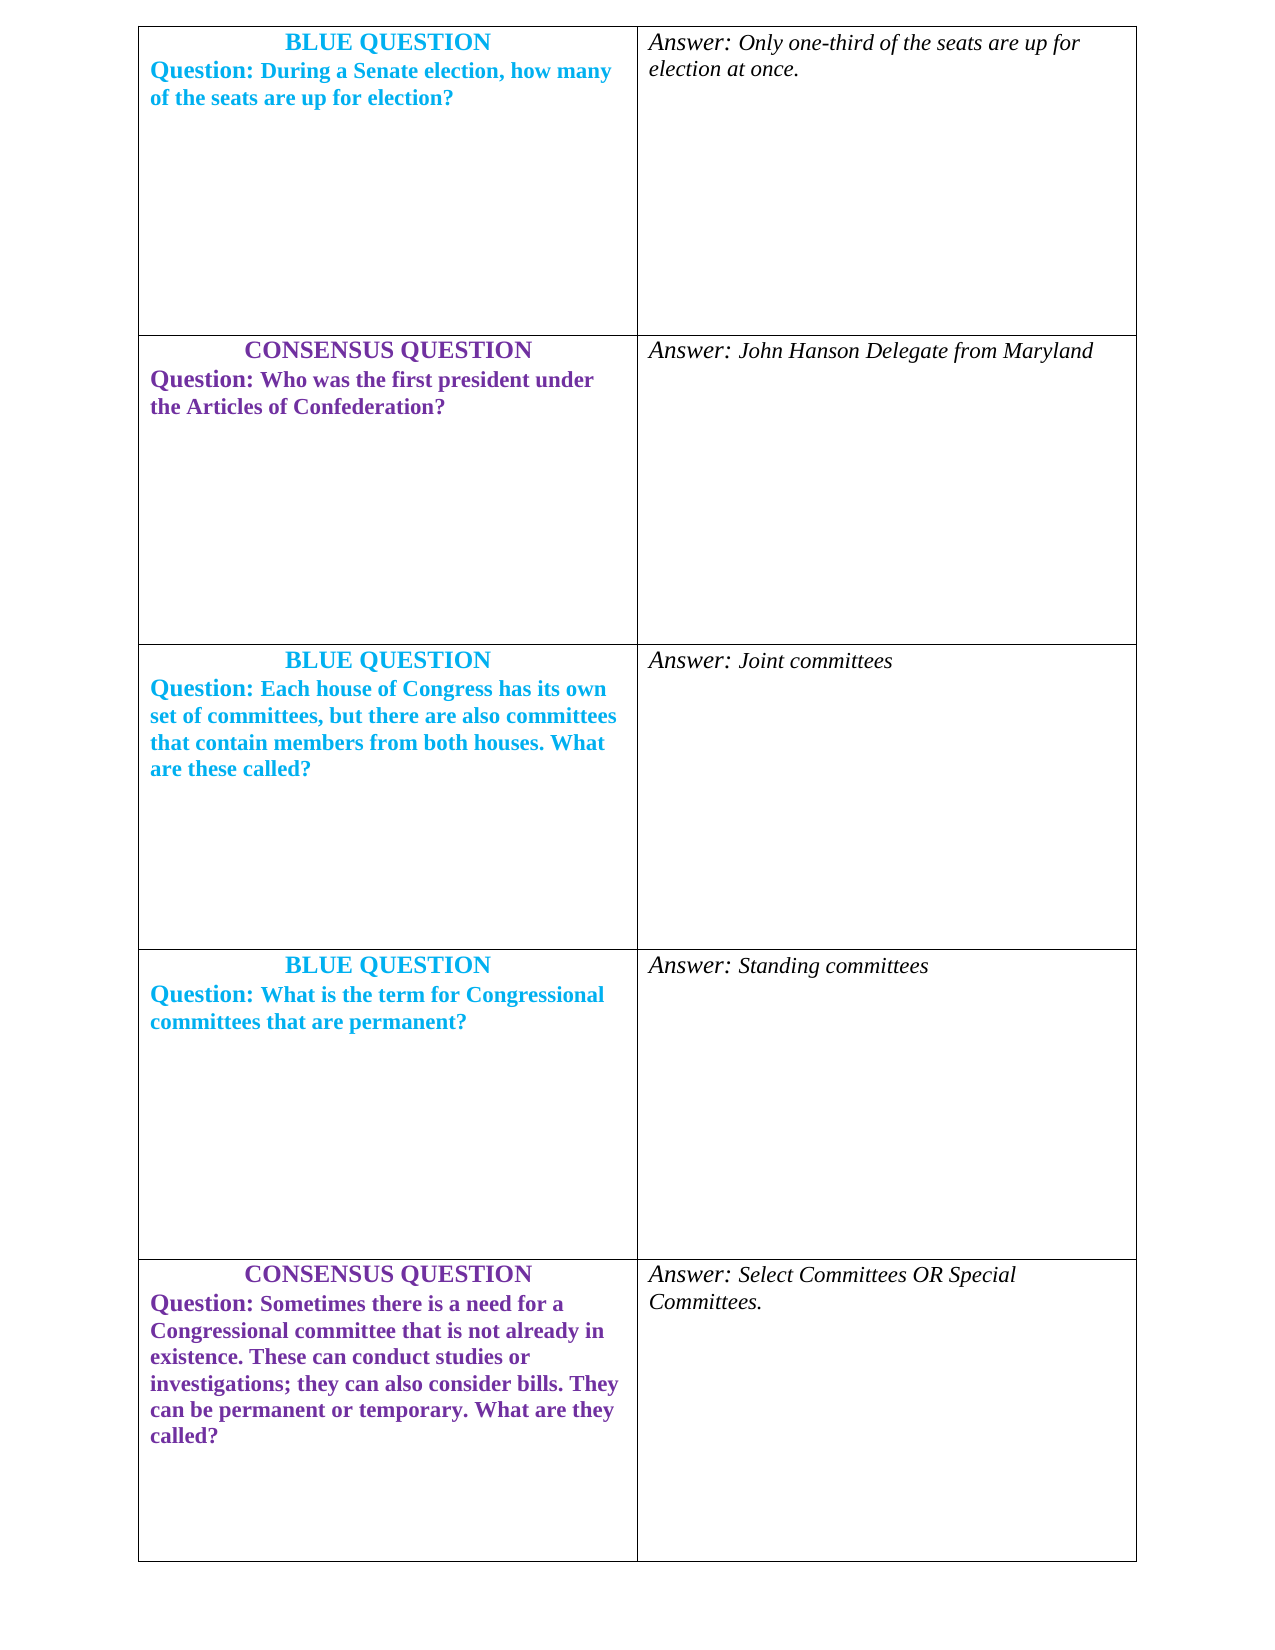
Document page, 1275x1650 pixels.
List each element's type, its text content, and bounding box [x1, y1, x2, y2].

table_cell Answer: John Hanson Delegate from Maryland [638, 336, 1136, 644]
table_cell Answer: Standing committees [638, 950, 1136, 1258]
table_cell BLUE QUESTION Question: Each house of Congress has its own set of committees, but there are also committees that contain members from both houses. What are these called? [139, 645, 637, 949]
table_cell CONSENSUS QUESTION Question: Sometimes there is a need for a Congressional committee that is not already in existence. These can conduct studies or investigations; they can also consider bills. They can be permanent or temporary. What are they called? [139, 1260, 637, 1561]
table_cell CONSENSUS QUESTION Question: Who was the first president under the Articles of Confederation? [139, 336, 637, 644]
table_header BLUE QUESTION Question: During a Senate election, how many of the seats are up for election? [139, 27, 637, 334]
table_cell Answer: Joint committees [638, 645, 1136, 949]
table_header Answer: Only one-third of the seats are up for election at once. [638, 27, 1136, 334]
table_cell Answer: Select Committees OR Special Committees. [638, 1260, 1136, 1561]
table_cell BLUE QUESTION Question: What is the term for Congressional committees that are permanent? [139, 950, 637, 1258]
